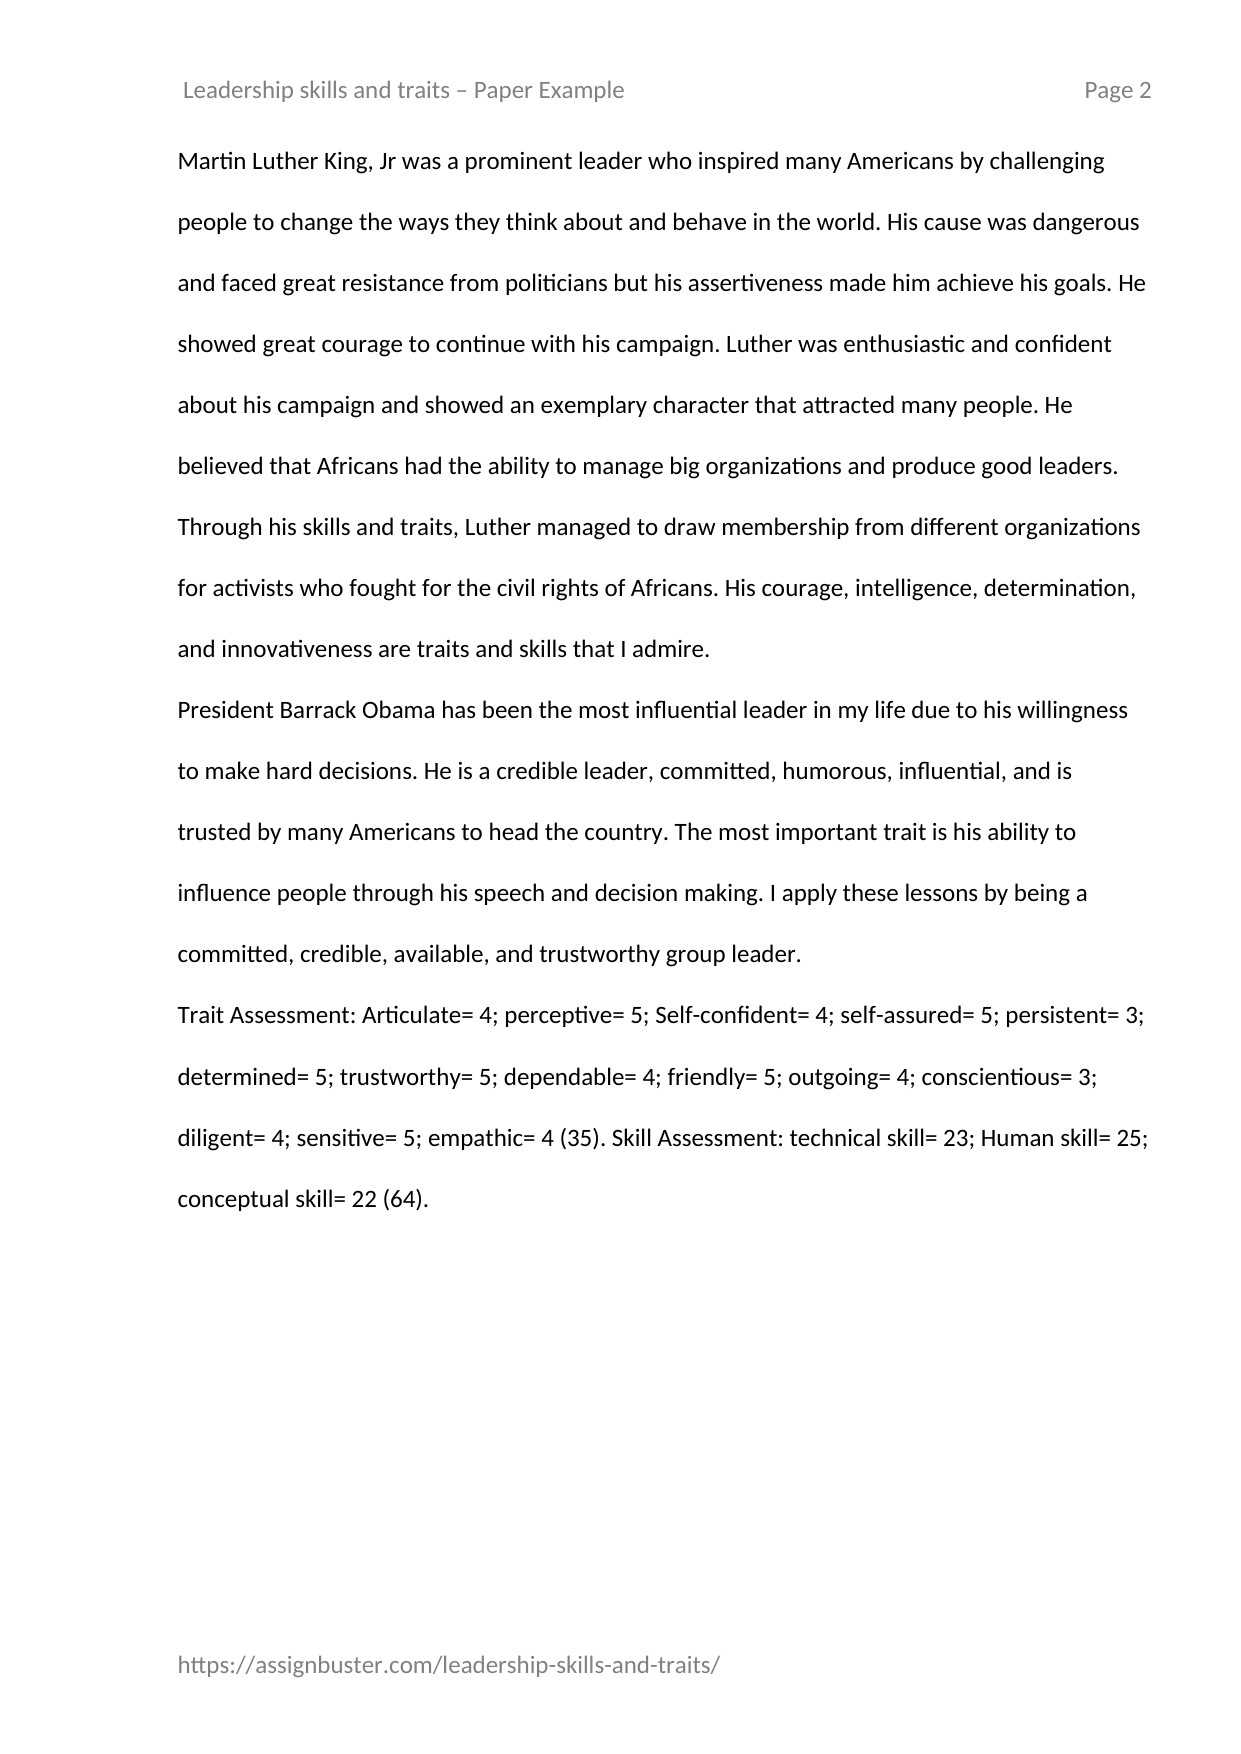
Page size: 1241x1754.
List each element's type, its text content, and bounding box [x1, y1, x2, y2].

text Martin Luther King, Jr was a prominent leader who inspired many Americans by challenging people to change the ways they think about and behave in the world. His cause was dangerous and faced great resistance from politicians but his assertiveness made him achieve his goals. He showed great courage to continue with his campaign. Luther was enthusiastic and confident about his campaign and showed an exemplary character that attracted many people. He believed that Africans had the ability to manage big organizations and produce good leaders. Through his skills and traits, Luther managed to draw membership from different organizations for activists who fought for the civil rights of Africans. His courage, intelligence, determination, and innovativeness are traits and skills that I admire. President Barrack Obama has been the most influential leader in my life due to his willingness to make hard decisions. He is a credible leader, committed, humorous, influential, and is trusted by many Americans to head the country. The most important trait is his ability to influence people through his speech and decision making. I apply these lessons by being a committed, credible, available, and trustworthy group leader. Trait Assessment: Articulate= 4; perceptive= 5; Self-confident= 4; self-assured= 5; persistent= 3; determined= 5; trustworthy= 5; dependable= 4; friendly= 5; outgoing= 4; conscientious= 3; diligent= 4; sensitive= 5; empathic= 4 (35). Skill Assessment: technical skill= 23; Human skill= 25; conceptual skill= 22 (64). [177, 145, 1152, 1213]
